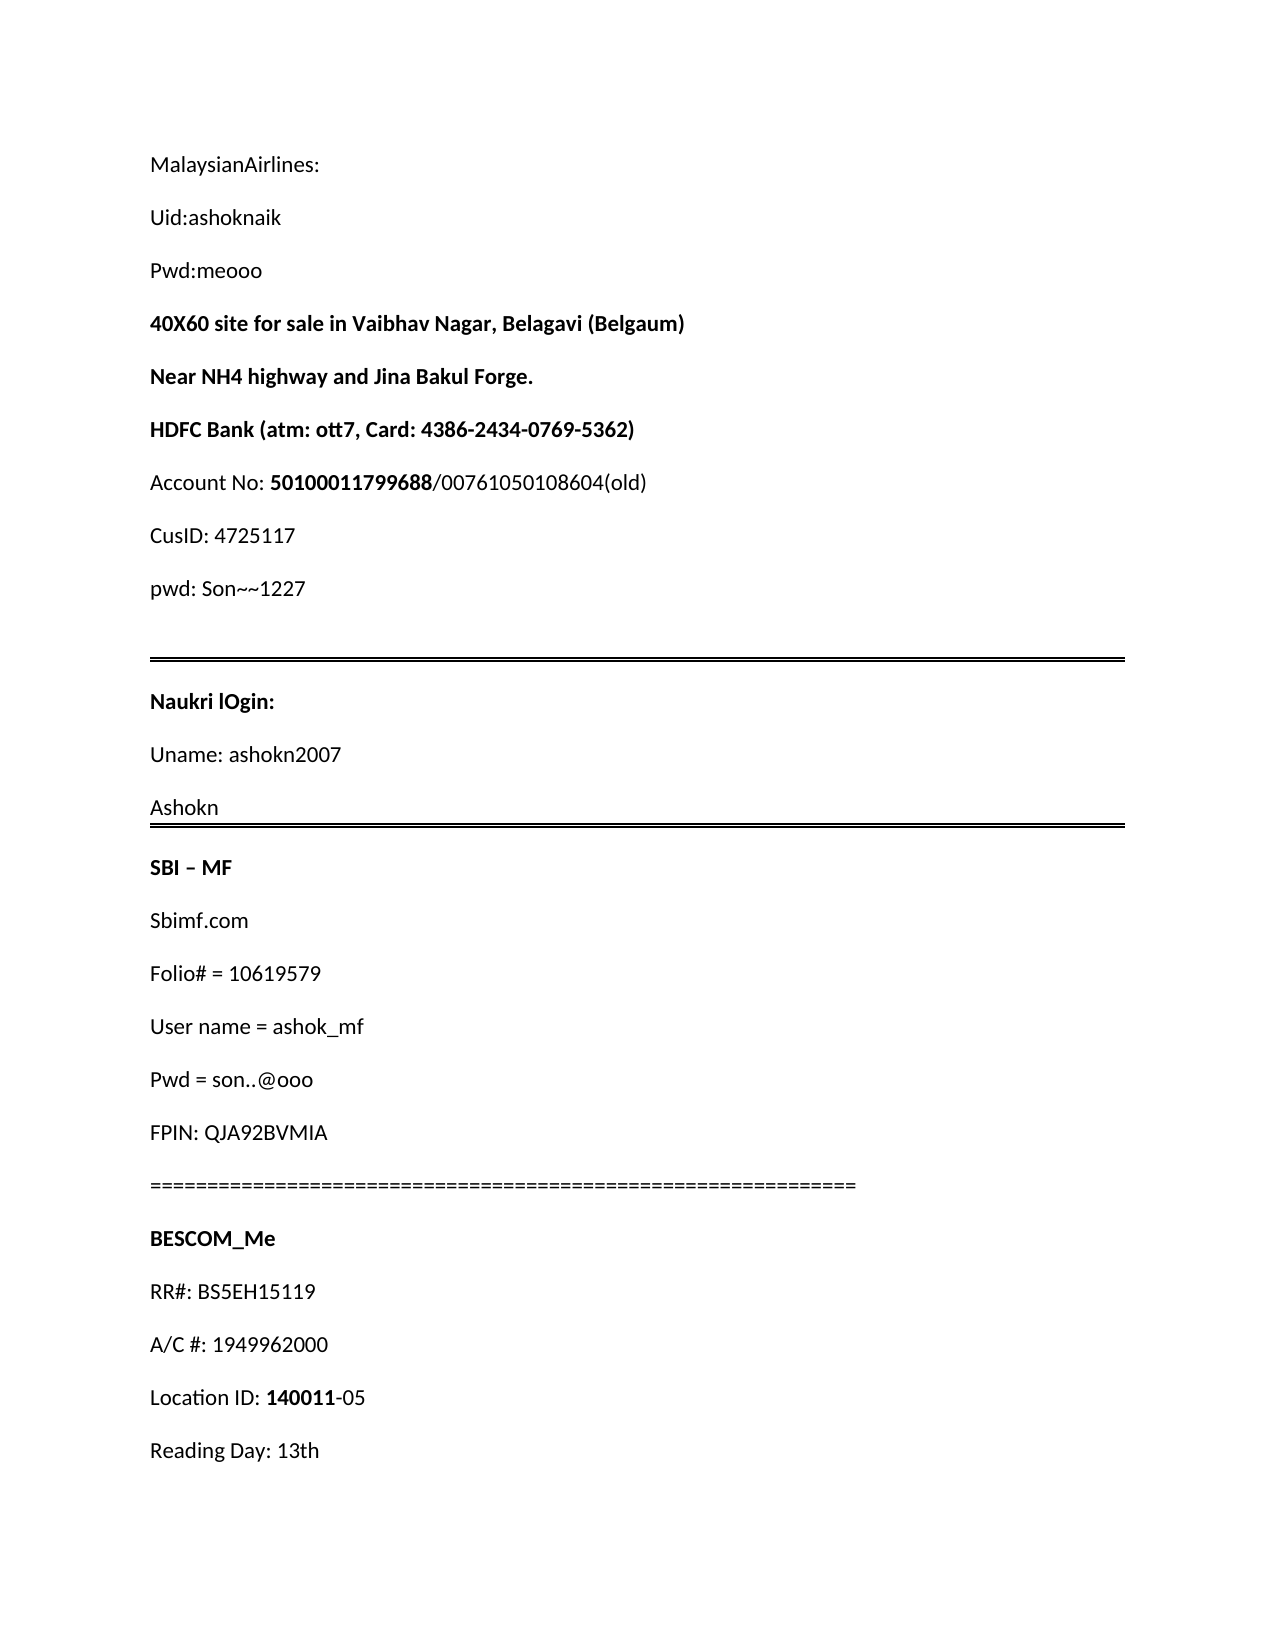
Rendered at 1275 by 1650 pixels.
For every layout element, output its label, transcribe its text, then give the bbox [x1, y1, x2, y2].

text HDFC Bank (atm: ott7, Card: 4386-2434-0769-5362) [150, 415, 1125, 443]
text Pwd:meooo [150, 256, 1125, 284]
text Sbimf.com [150, 906, 1125, 934]
text CusID: 4725117 [150, 521, 1125, 549]
text Folio# = 10619579 [150, 959, 1125, 987]
text BESCOM_Me [150, 1224, 1125, 1252]
text SBI – MF [150, 853, 1125, 881]
text Uid:ashoknaik [150, 203, 1125, 231]
text Pwd = son..@ooo [150, 1065, 1125, 1093]
text RR#: BS5EH15119 [150, 1277, 1125, 1305]
text Location ID: 140011-05 [150, 1383, 1125, 1411]
text MalaysianAirlines: [150, 150, 1125, 178]
text User name = ashok_mf [150, 1012, 1125, 1040]
text Reading Day: 13th [150, 1436, 1125, 1464]
text Ashokn [150, 793, 1125, 823]
text pwd: Son~~1227 [150, 574, 1125, 602]
text A/C #: 1949962000 [150, 1330, 1125, 1358]
text Uname: ashokn2007 [150, 740, 1125, 768]
text Naukri lOgin: [150, 687, 1125, 715]
text 40X60 site for sale in Vaibhav Nagar, Belagavi (Belgaum) [150, 309, 1125, 337]
text Near NH4 highway and Jina Bakul Forge. [150, 362, 1125, 390]
text ============================================================== [150, 1171, 1125, 1199]
text Account No: 50100011799688/00761050108604(old) [150, 468, 1125, 496]
text FPIN: QJA92BVMIA [150, 1118, 1125, 1146]
